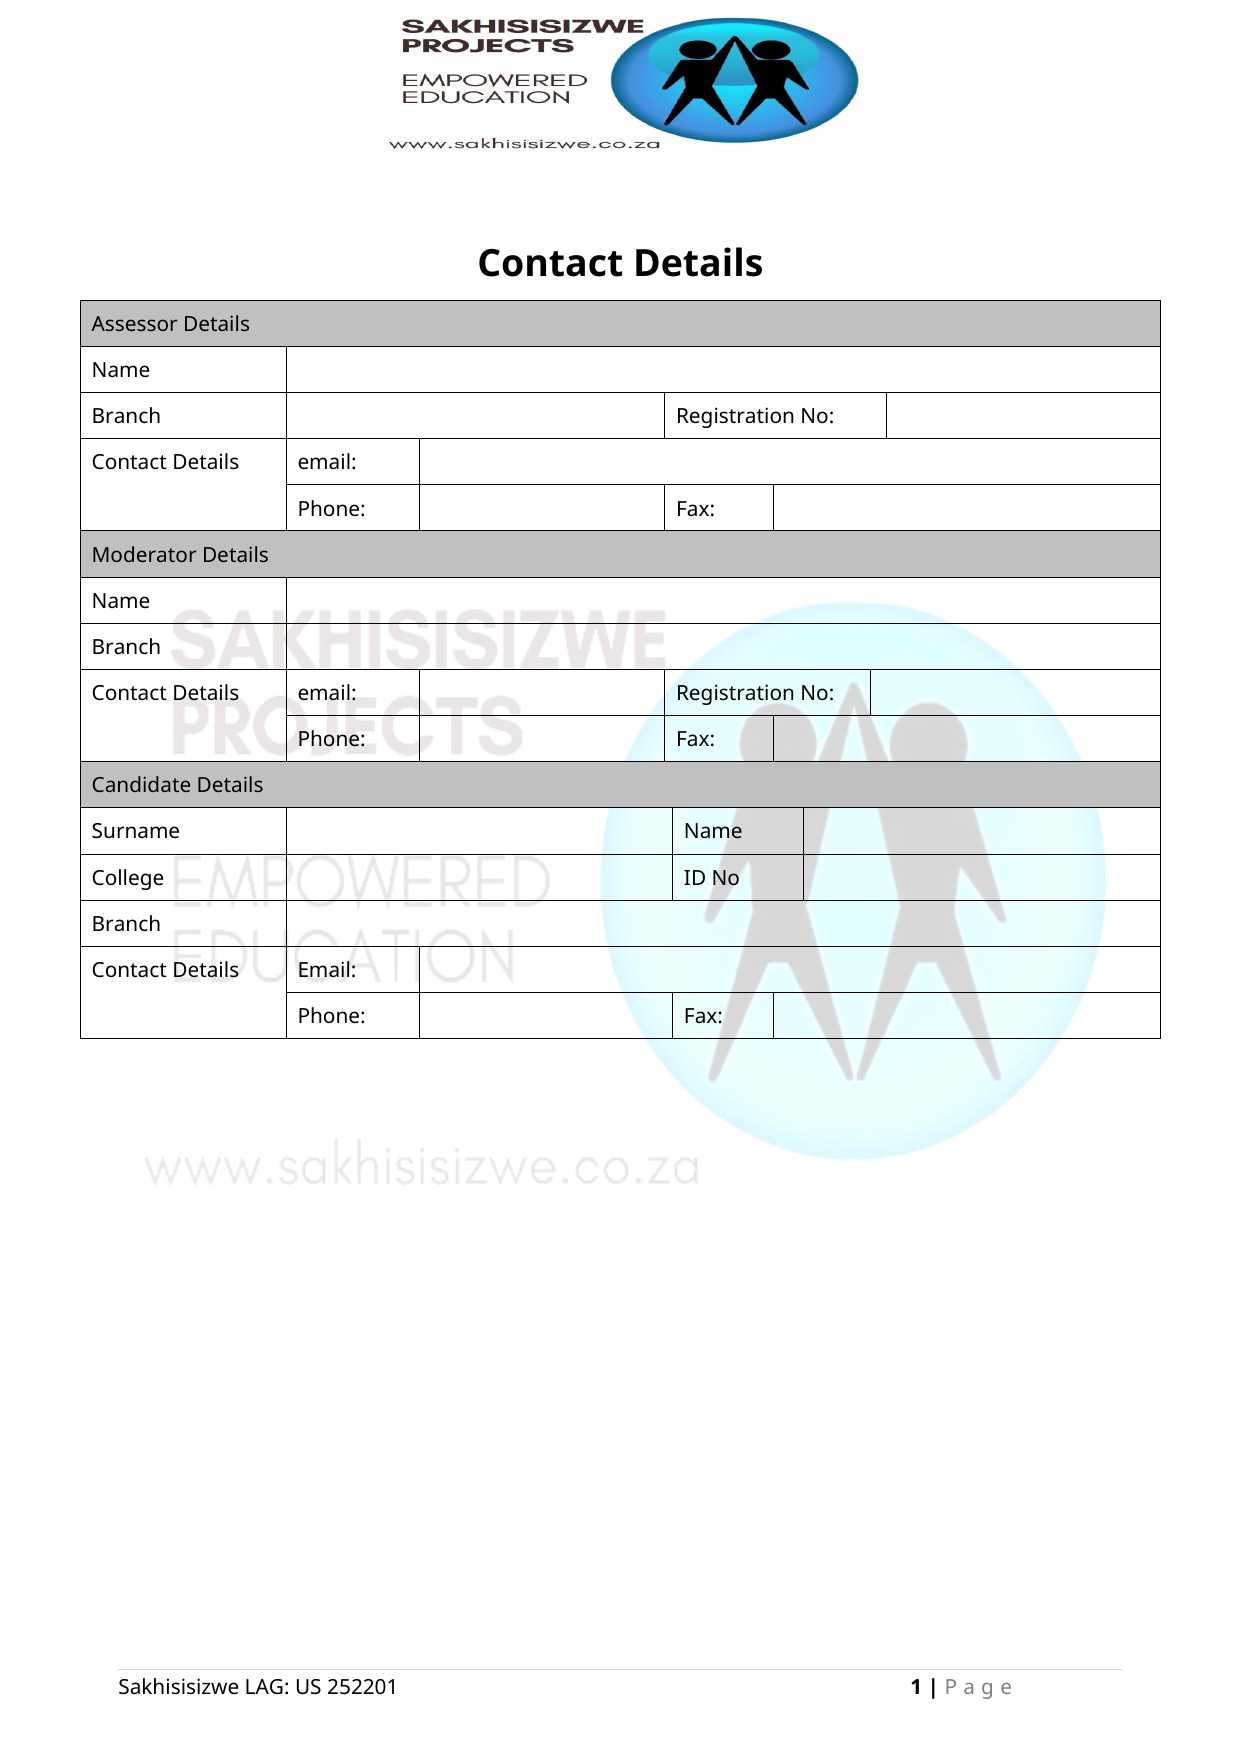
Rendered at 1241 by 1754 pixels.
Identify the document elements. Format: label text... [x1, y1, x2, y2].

table_cell College [81, 855, 286, 899]
table_cell Candidate Details [81, 762, 1160, 807]
table_cell Fax: [665, 485, 773, 530]
table_cell [804, 808, 1160, 853]
table_cell Email: [287, 947, 419, 992]
table_cell Name [673, 808, 803, 853]
table_cell Branch [81, 624, 286, 669]
table_cell Registration No: [665, 393, 886, 438]
table_cell Fax: [673, 993, 773, 1038]
subtitle Contact Details [118, 236, 1122, 287]
table_cell Phone: [287, 485, 419, 530]
table_cell Contact Details [81, 439, 286, 530]
table_cell [287, 855, 672, 899]
table_cell Branch [81, 901, 286, 946]
table_cell [887, 393, 1160, 438]
table_cell Moderator Details [81, 531, 1160, 577]
table_cell Fax: [665, 716, 773, 761]
table_cell Surname [81, 808, 286, 853]
table_cell [420, 947, 1160, 992]
table_cell [287, 901, 1160, 946]
table_cell [420, 716, 664, 761]
table_cell Phone: [287, 716, 419, 761]
picture [376, 12, 864, 158]
table_cell [774, 993, 1160, 1038]
table_cell Contact Details [81, 670, 286, 761]
table_cell [774, 716, 1160, 761]
table_cell Phone: [287, 993, 419, 1038]
table_cell [871, 670, 1160, 715]
table_cell [287, 808, 672, 853]
table_cell [420, 485, 664, 530]
table_cell email: [287, 670, 419, 715]
table_cell Name [81, 347, 286, 392]
table_cell [420, 993, 672, 1038]
table_cell [420, 670, 664, 715]
table_cell [420, 439, 1160, 484]
table_cell ID No [673, 855, 803, 899]
table_header Assessor Details [81, 301, 1160, 346]
table_cell Name [81, 578, 286, 623]
table_cell [287, 624, 1160, 669]
table_cell [804, 855, 1160, 899]
table_cell [774, 485, 1160, 530]
table_cell [287, 578, 1160, 623]
table_cell email: [287, 439, 419, 484]
table_cell [287, 347, 1160, 392]
table_cell Registration No: [665, 670, 870, 715]
table_cell [287, 393, 664, 438]
table_cell Contact Details [81, 947, 286, 1038]
table_cell Branch [81, 393, 286, 438]
